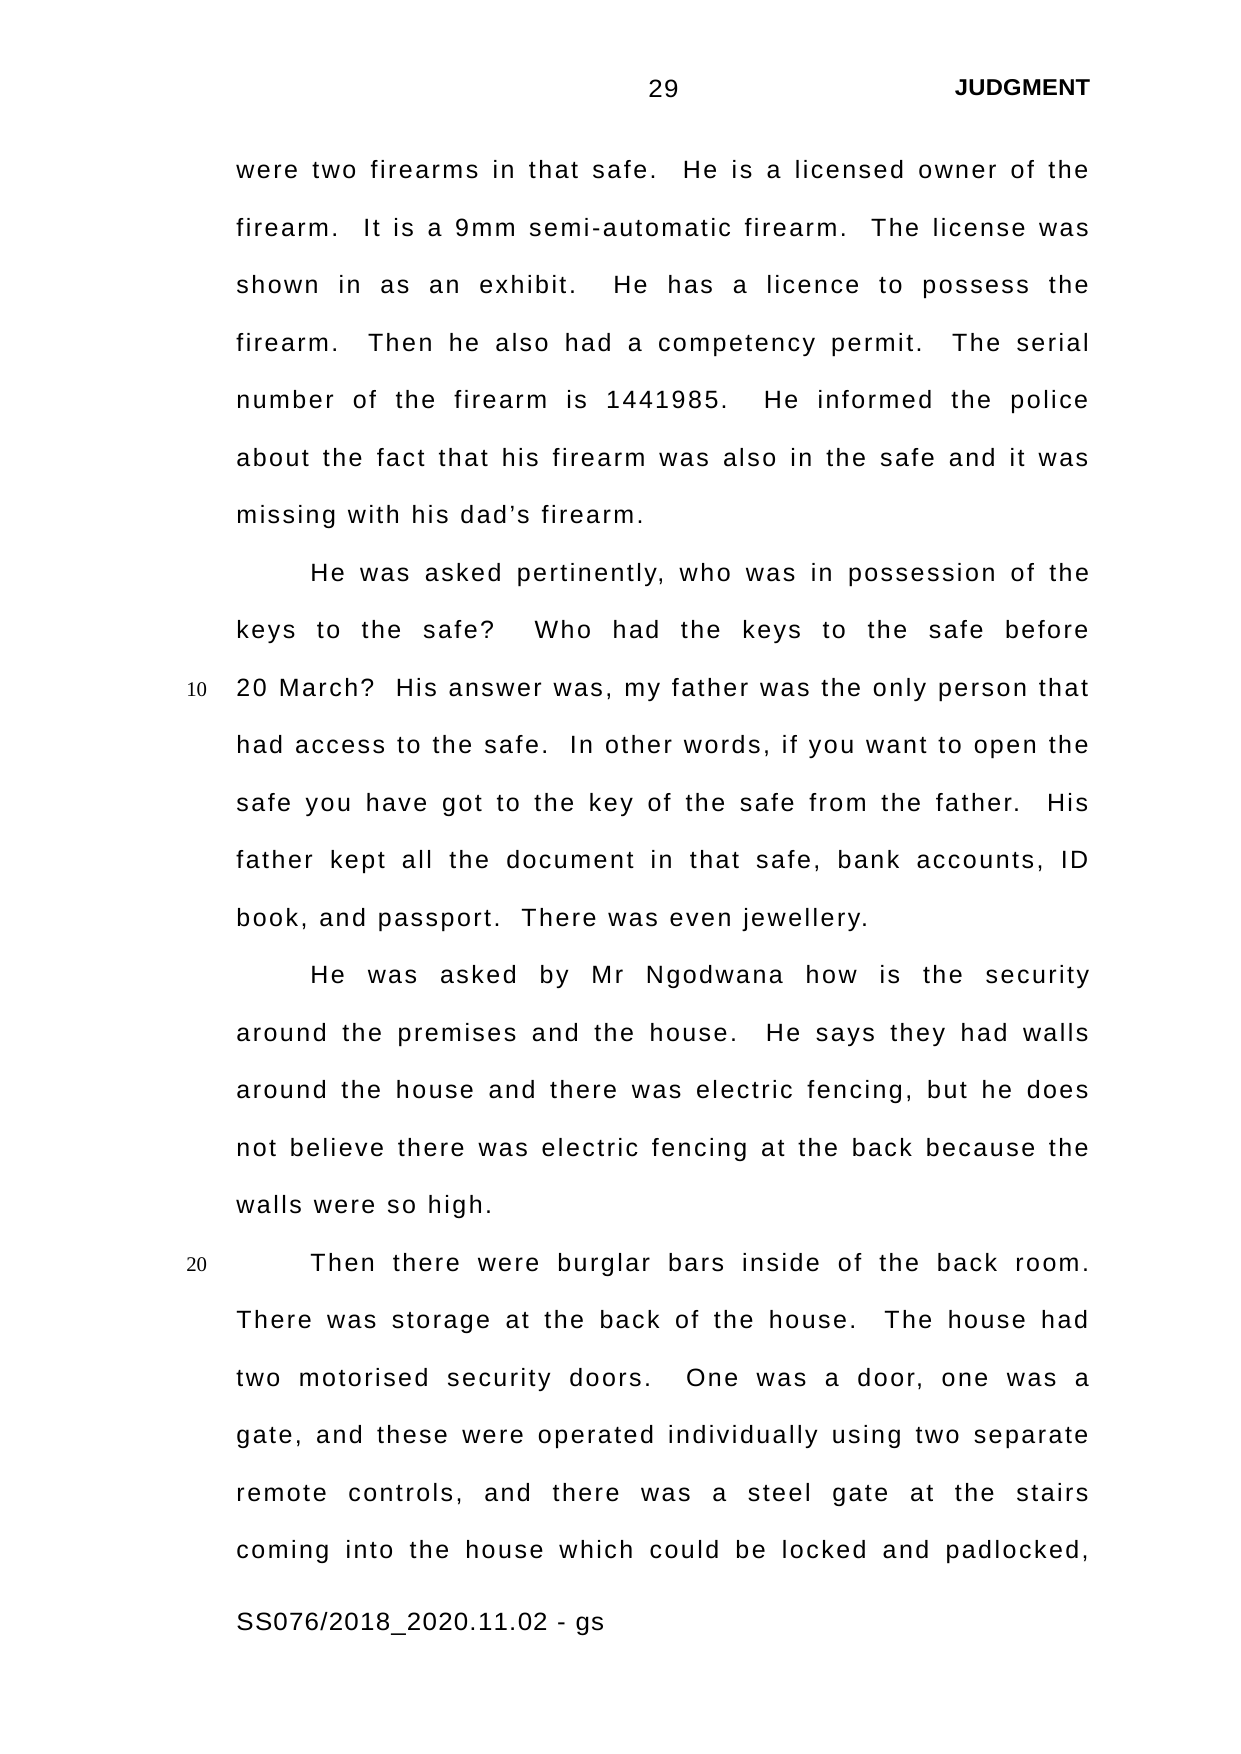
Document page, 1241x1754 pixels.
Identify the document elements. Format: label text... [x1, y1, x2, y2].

text He was asked pertinently, who was in possession of the keys to the safe? Who had the keys to the safe before 20 March? His answer was, my father was the only person that had access to the safe. In other words, if you want to open the safe you have got to the key of the safe from the father. His father kept all the document in that safe, bank accounts, ID book, and passport. There was even jewellery. [236, 558, 1090, 932]
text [236, 155, 1090, 529]
text He was asked by Mr Ngodwana how is the security around the premises and the house. He says they had walls around the house and there was electric fencing, but he does not believe there was electric fencing at the back because the walls were so high. [236, 960, 1090, 1219]
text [236, 1248, 1090, 1564]
